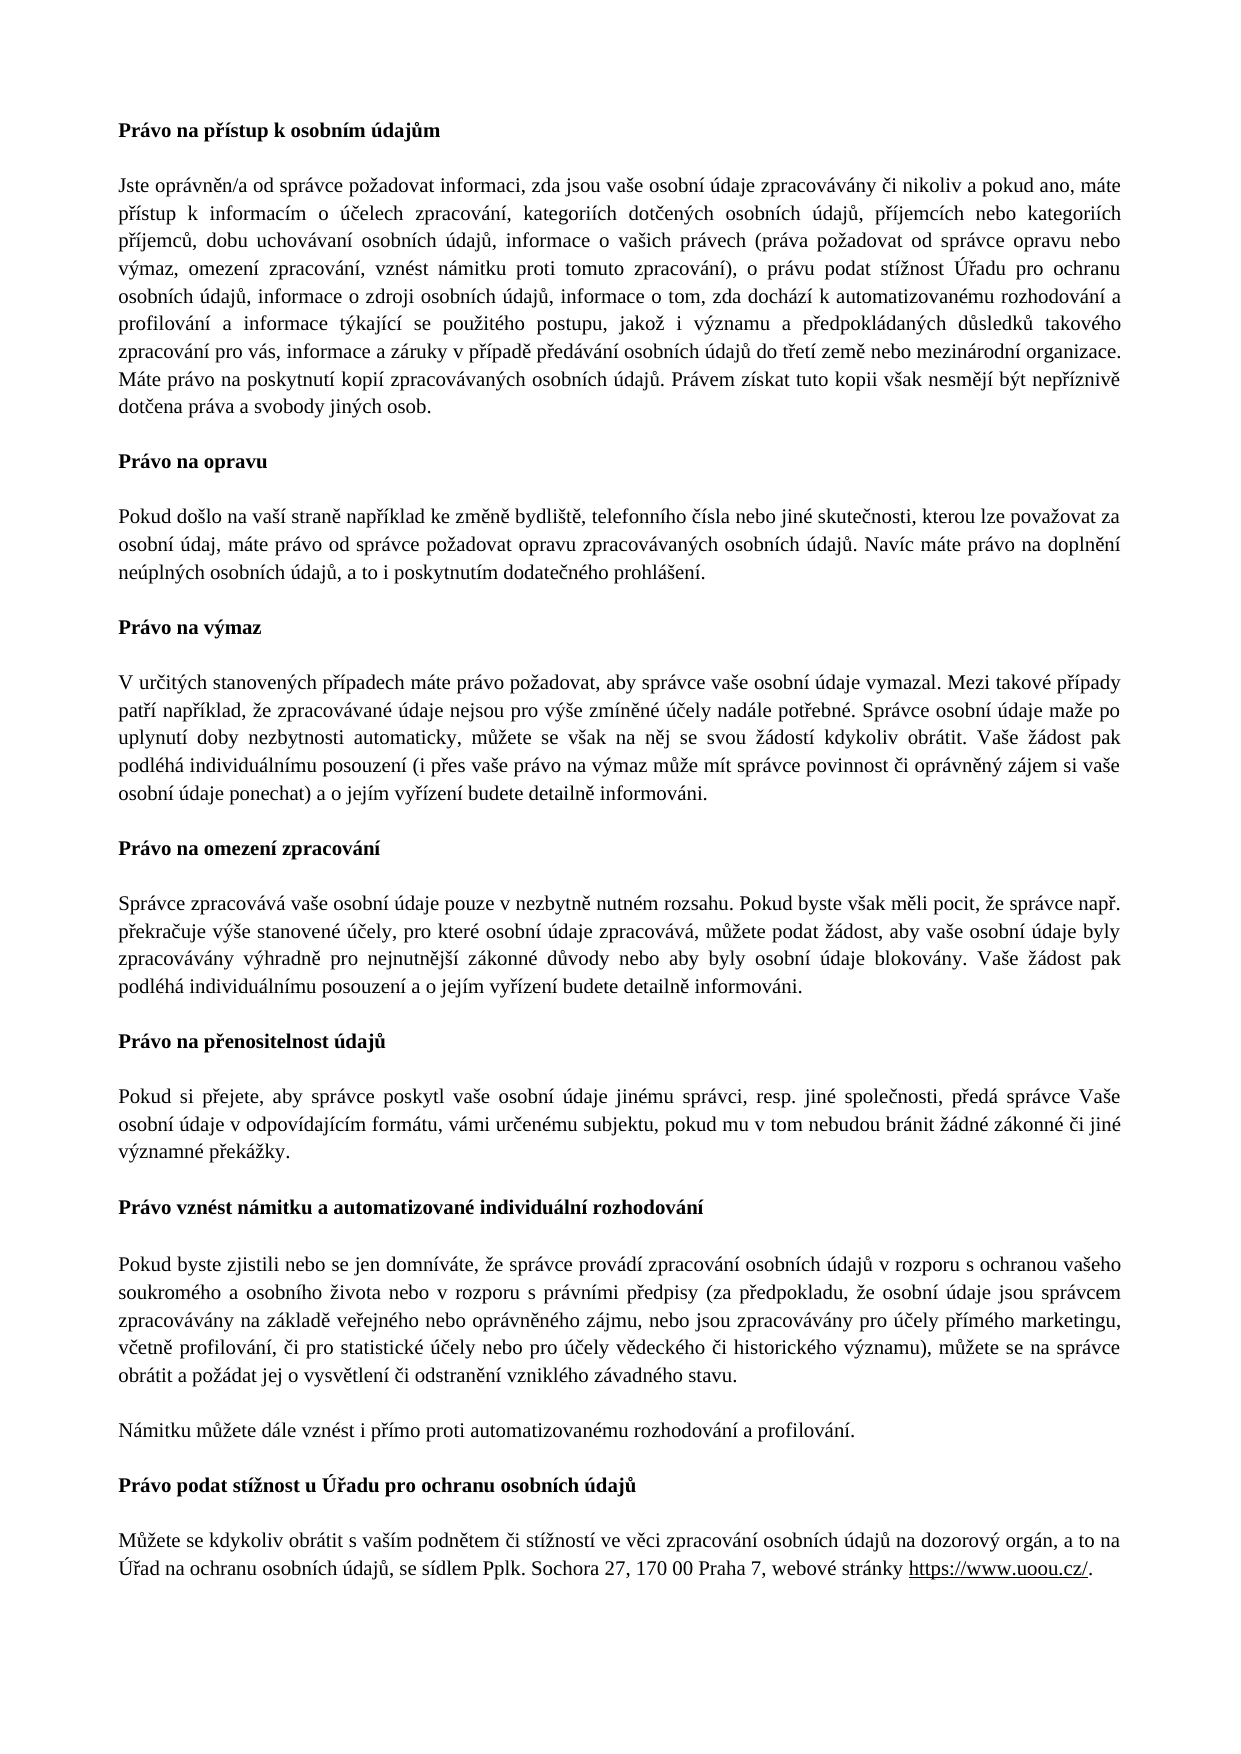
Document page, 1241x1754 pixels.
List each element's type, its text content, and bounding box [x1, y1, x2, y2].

text Právo podat stížnost u Úřadu pro ochranu osobních údajů [118, 1473, 1122, 1497]
text Pokud si přejete, aby správce poskytl vaše osobní údaje jinému správci, resp. jiné společnosti, předá správce Vaše osobní údaje v odpovídajícím formátu, vámi určenému subjektu, pokud mu v tom nebudou bránit žádné zákonné či jiné významné překážky. [118, 1084, 1122, 1163]
text Právo na přenositelnost údajů [118, 1029, 1122, 1053]
text Právo na omezení zpracování [118, 836, 1122, 860]
text Právo vznést námitku a automatizované individuální rozhodování [118, 1194, 1122, 1219]
text V určitých stanovených případech máte právo požadovat, aby správce vaše osobní údaje vymazal. Mezi takové případy patří například, že zpracovávané údaje nejsou pro výše zmíněné účely nadále potřebné. Správce osobní údaje maže po uplynutí doby nezbytnosti automaticky, můžete se však na něj se svou žádostí kdykoliv obrátit. Vaše žádost pak podléhá individuálnímu posouzení (i přes vaše právo na výmaz může mít správce povinnost či oprávněný zájem si vaše osobní údaje ponechat) a o jejím vyřízení budete detailně informováni. [118, 670, 1122, 804]
text Právo na výmaz [118, 615, 1122, 639]
text Pokud došlo na vaší straně například ke změně bydliště, telefonního čísla nebo jiné skutečnosti, kterou lze považovat za osobní údaj, máte právo od správce požadovat opravu zpracovávaných osobních údajů. Navíc máte právo na doplnění neúplných osobních údajů, a to i poskytnutím dodatečného prohlášení. [118, 504, 1122, 584]
text Pokud byste zjistili nebo se jen domníváte, že správce provádí zpracování osobních údajů v rozporu s ochranou vašeho soukromého a osobního života nebo v rozporu s právními předpisy (za předpokladu, že osobní údaje jsou správcem zpracovávány na základě veřejného nebo oprávněného zájmu, nebo jsou zpracovávány pro účely přímého marketingu, včetně profilování, či pro statistické účely nebo pro účely vědeckého či historického významu), můžete se na správce obrátit a požádat jej o vysvětlení či odstranění vzniklého závadného stavu. [118, 1252, 1122, 1387]
text Jste oprávněn/a od správce požadovat informaci, zda jsou vaše osobní údaje zpracovávány či nikoliv a pokud ano, máte přístup k informacím o účelech zpracování, kategoriích dotčených osobních údajů, příjemcích nebo kategoriích příjemců, dobu uchovávaní osobních údajů, informace o vašich právech (práva požadovat od správce opravu nebo výmaz, omezení zpracování, vznést námitku proti tomuto zpracování), o právu podat stížnost Úřadu pro ochranu osobních údajů, informace o zdroji osobních údajů, informace o tom, zda dochází k automatizovanému rozhodování a profilování a informace týkající se použitého postupu, jakož i významu a předpokládaných důsledků takového zpracování pro vás, informace a záruky v případě předávání osobních údajů do třetí země nebo mezinárodní organizace. Máte právo na poskytnutí kopií zpracovávaných osobních údajů. Právem získat tuto kopii však nesmějí být nepříznivě dotčena práva a svobody jiných osob. [118, 173, 1122, 418]
text Můžete se kdykoliv obrátit s vaším podnětem či stížností ve věci zpracování osobních údajů na dozorový orgán, a to na Úřad na ochranu osobních údajů, se sídlem Pplk. Sochora 27, 170 00 Praha 7, webové stránky https://www.uoou.cz/. [118, 1528, 1122, 1580]
text Právo na opravu [118, 449, 1122, 473]
text Správce zpracovává vaše osobní údaje pouze v nezbytně nutném rozsahu. Pokud byste však měli pocit, že správce např. překračuje výše stanovené účely, pro které osobní údaje zpracovává, můžete podat žádost, aby vaše osobní údaje byly zpracovávány výhradně pro nejnutnější zákonné důvody nebo aby byly osobní údaje blokovány. Vaše žádost pak podléhá individuálnímu posouzení a o jejím vyřízení budete detailně informováni. [118, 891, 1122, 998]
text Právo na přístup k osobním údajům [118, 118, 1122, 142]
text Námitku můžete dále vznést i přímo proti automatizovanému rozhodování a profilování. [118, 1418, 1122, 1442]
